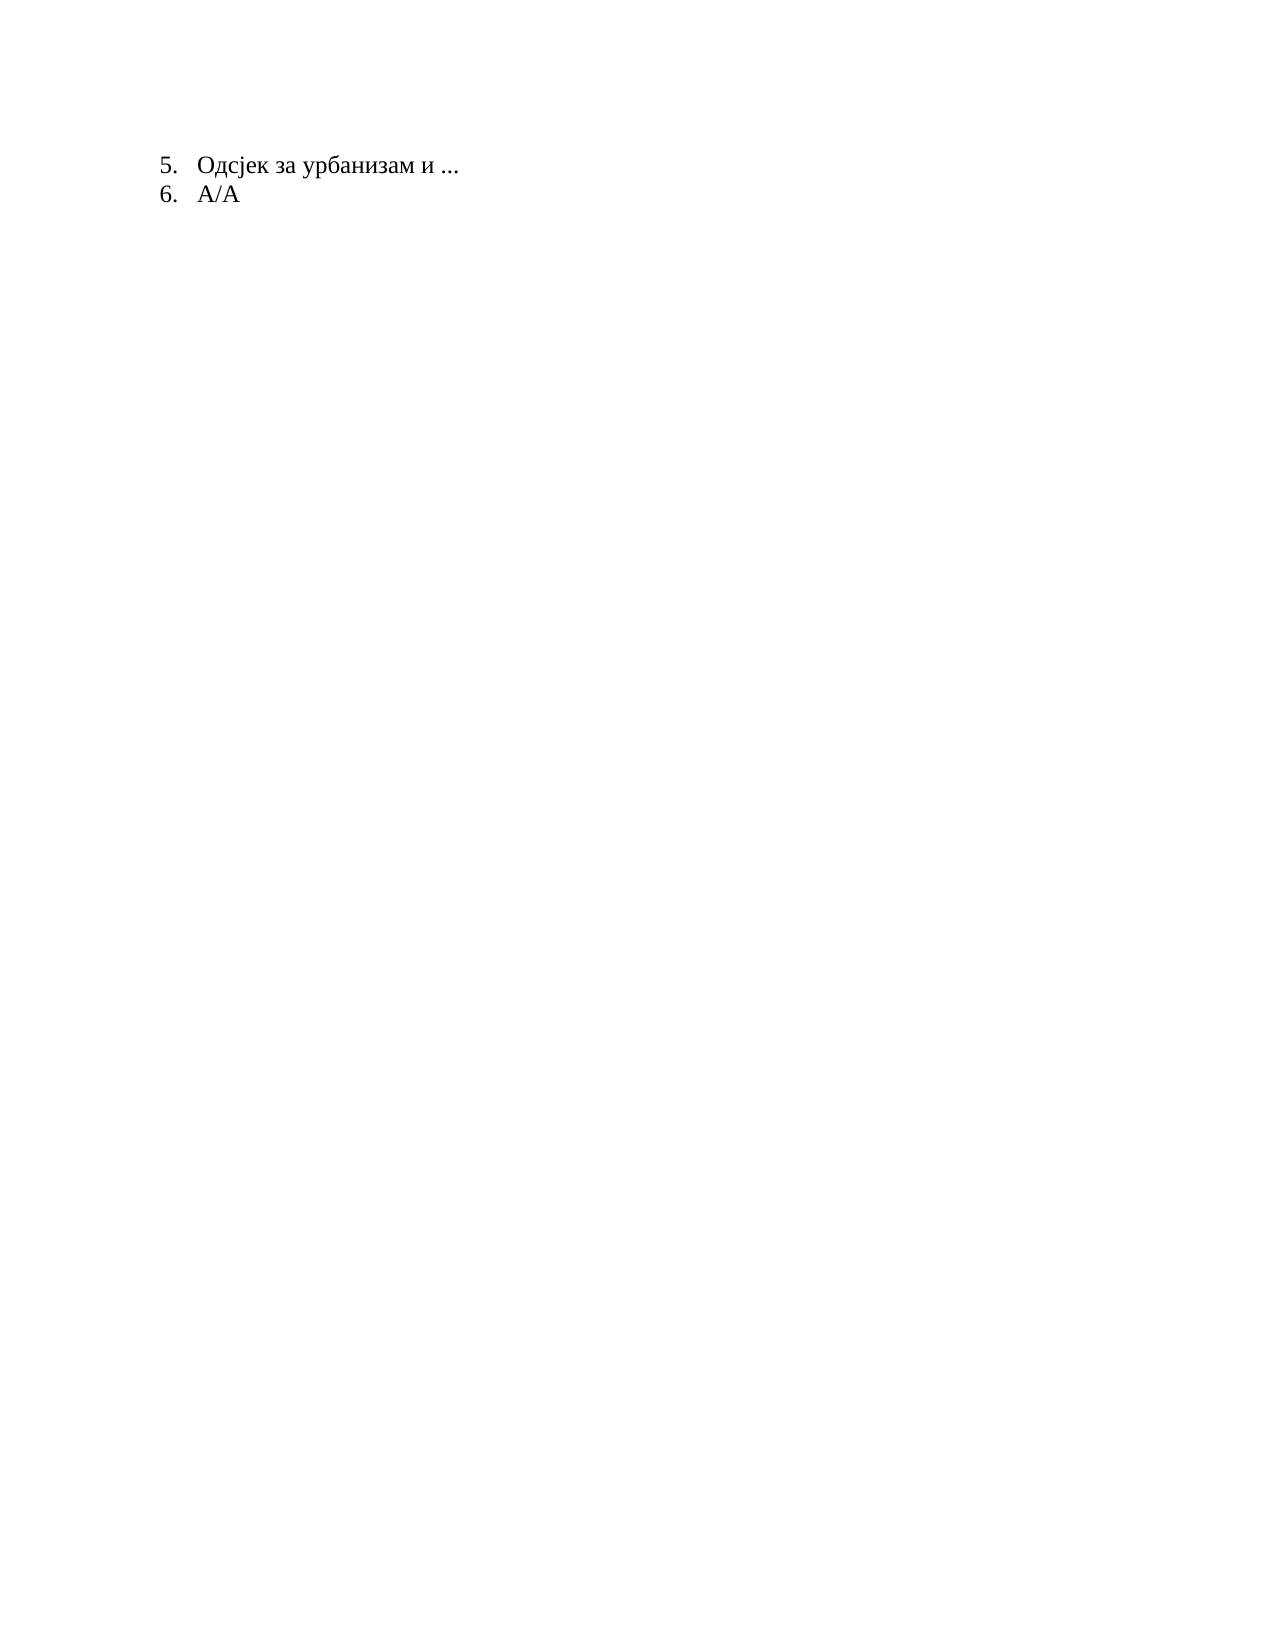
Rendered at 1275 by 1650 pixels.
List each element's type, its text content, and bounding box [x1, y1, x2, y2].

list Одсјек за урбанизам и ... [159, 150, 1125, 179]
list A/A [159, 179, 1125, 207]
